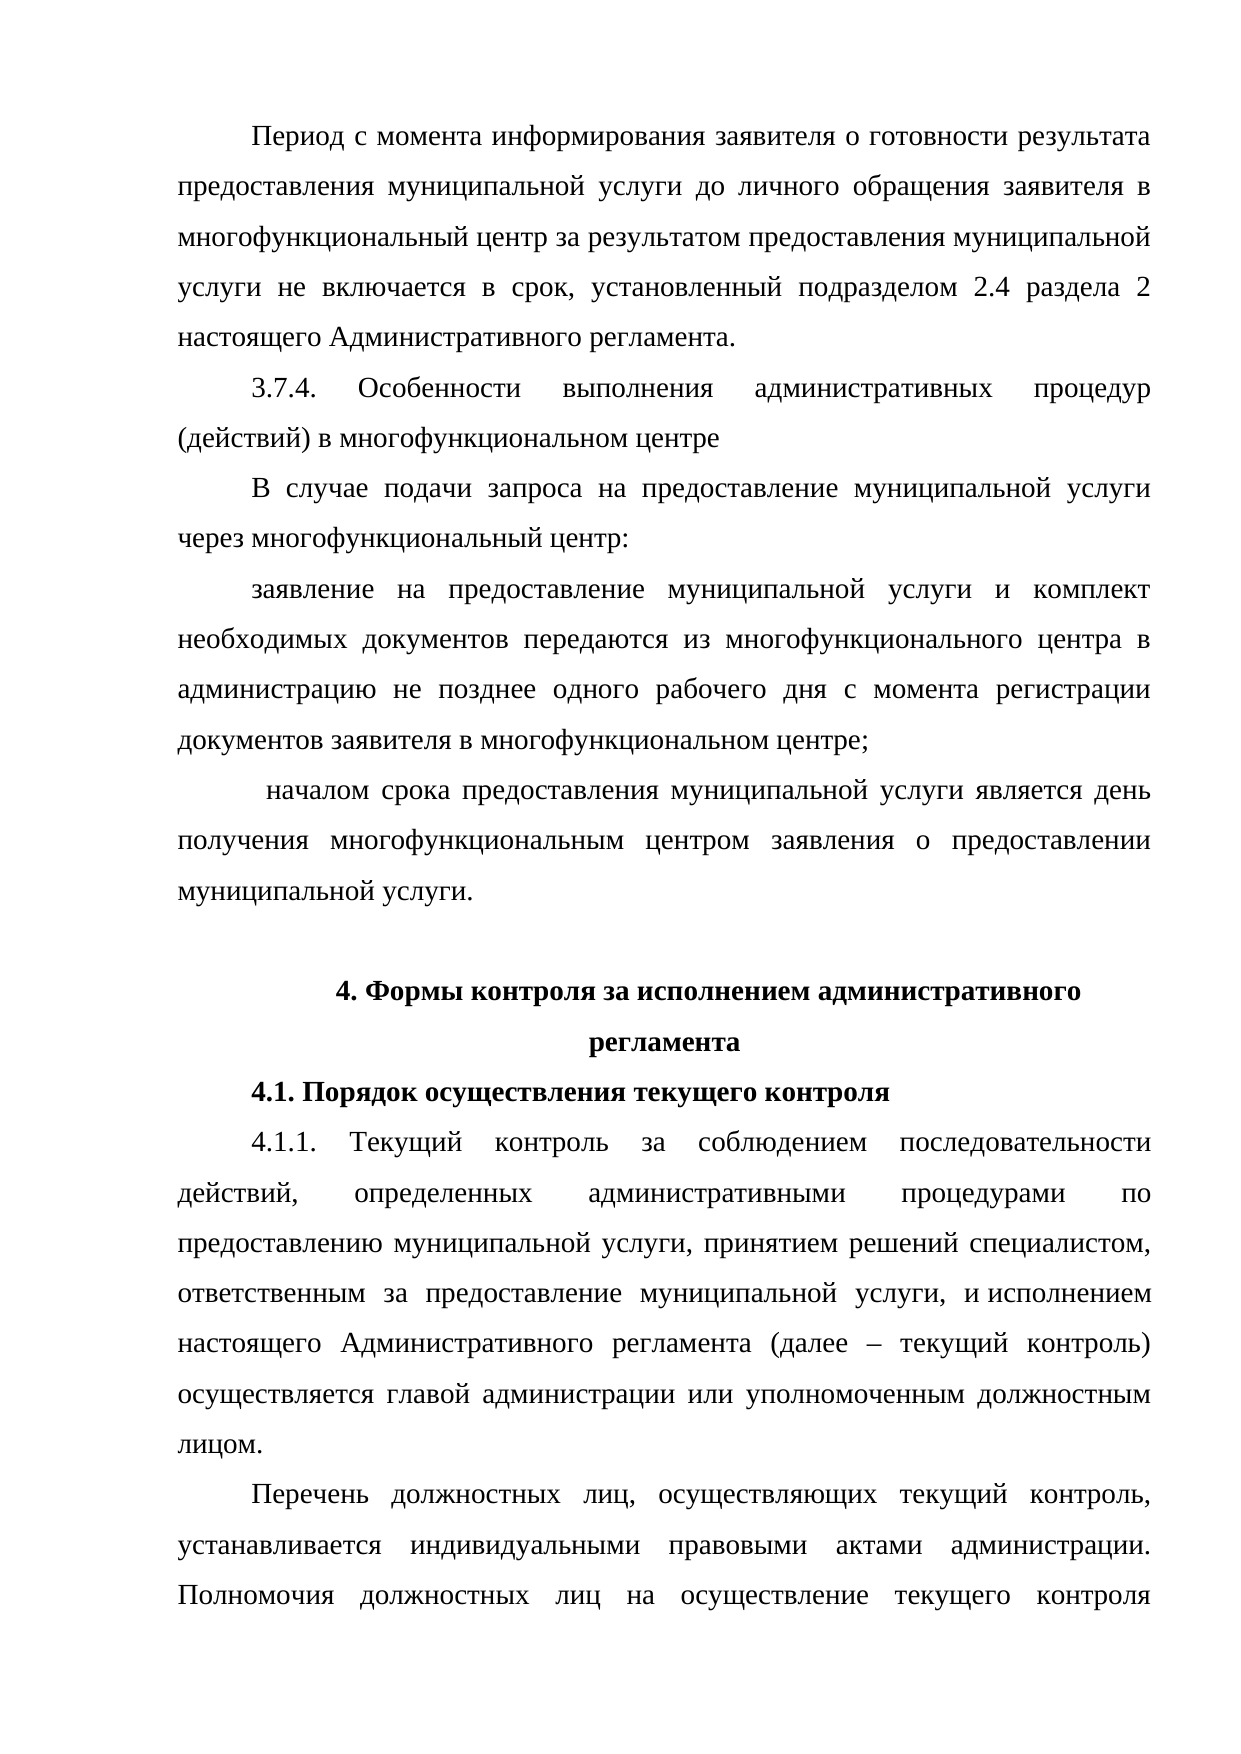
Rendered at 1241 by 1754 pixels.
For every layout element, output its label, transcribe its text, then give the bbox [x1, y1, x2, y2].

text 4.1. Порядок осуществления текущего контроля [177, 1074, 1152, 1108]
text 4. Формы контроля за исполнением административного регламента [236, 973, 1093, 1057]
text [177, 1477, 1152, 1611]
text заявление на предоставление муниципальной услуги и комплект необходимых документов передаются из многофункционального центра в администрацию не позднее одного рабочего дня с момента регистрации документов заявителя в многофункциональном центре; [177, 571, 1152, 755]
text В случае подачи запроса на предоставление муниципальной услуги через многофункциональный центр: [177, 470, 1152, 554]
text началом срока предоставления муниципальной услуги является день получения многофункциональным центром заявления о предоставлении муниципальной услуги. [177, 772, 1152, 906]
text 4.1.1. Текущий контроль за соблюдением последовательности действий, определенных административными процедурами по предоставлению муниципальной услуги, принятием решений специалистом, ответственным за предоставление муниципальной услуги, и исполнением настоящего Административного регламента (далее – текущий контроль) осуществляется главой администрации или уполномоченным должностным лицом. [177, 1124, 1152, 1460]
text 3.7.4. Особенности выполнения административных процедур (действий) в многофункциональном центре [177, 370, 1152, 453]
text Период с момента информирования заявителя о готовности результата предоставления муниципальной услуги до личного обращения заявителя в многофункциональный центр за результатом предоставления муниципальной услуги не включается в срок, установленный подразделом 2.4 раздела 2 настоящего Административного регламента. [177, 118, 1152, 353]
